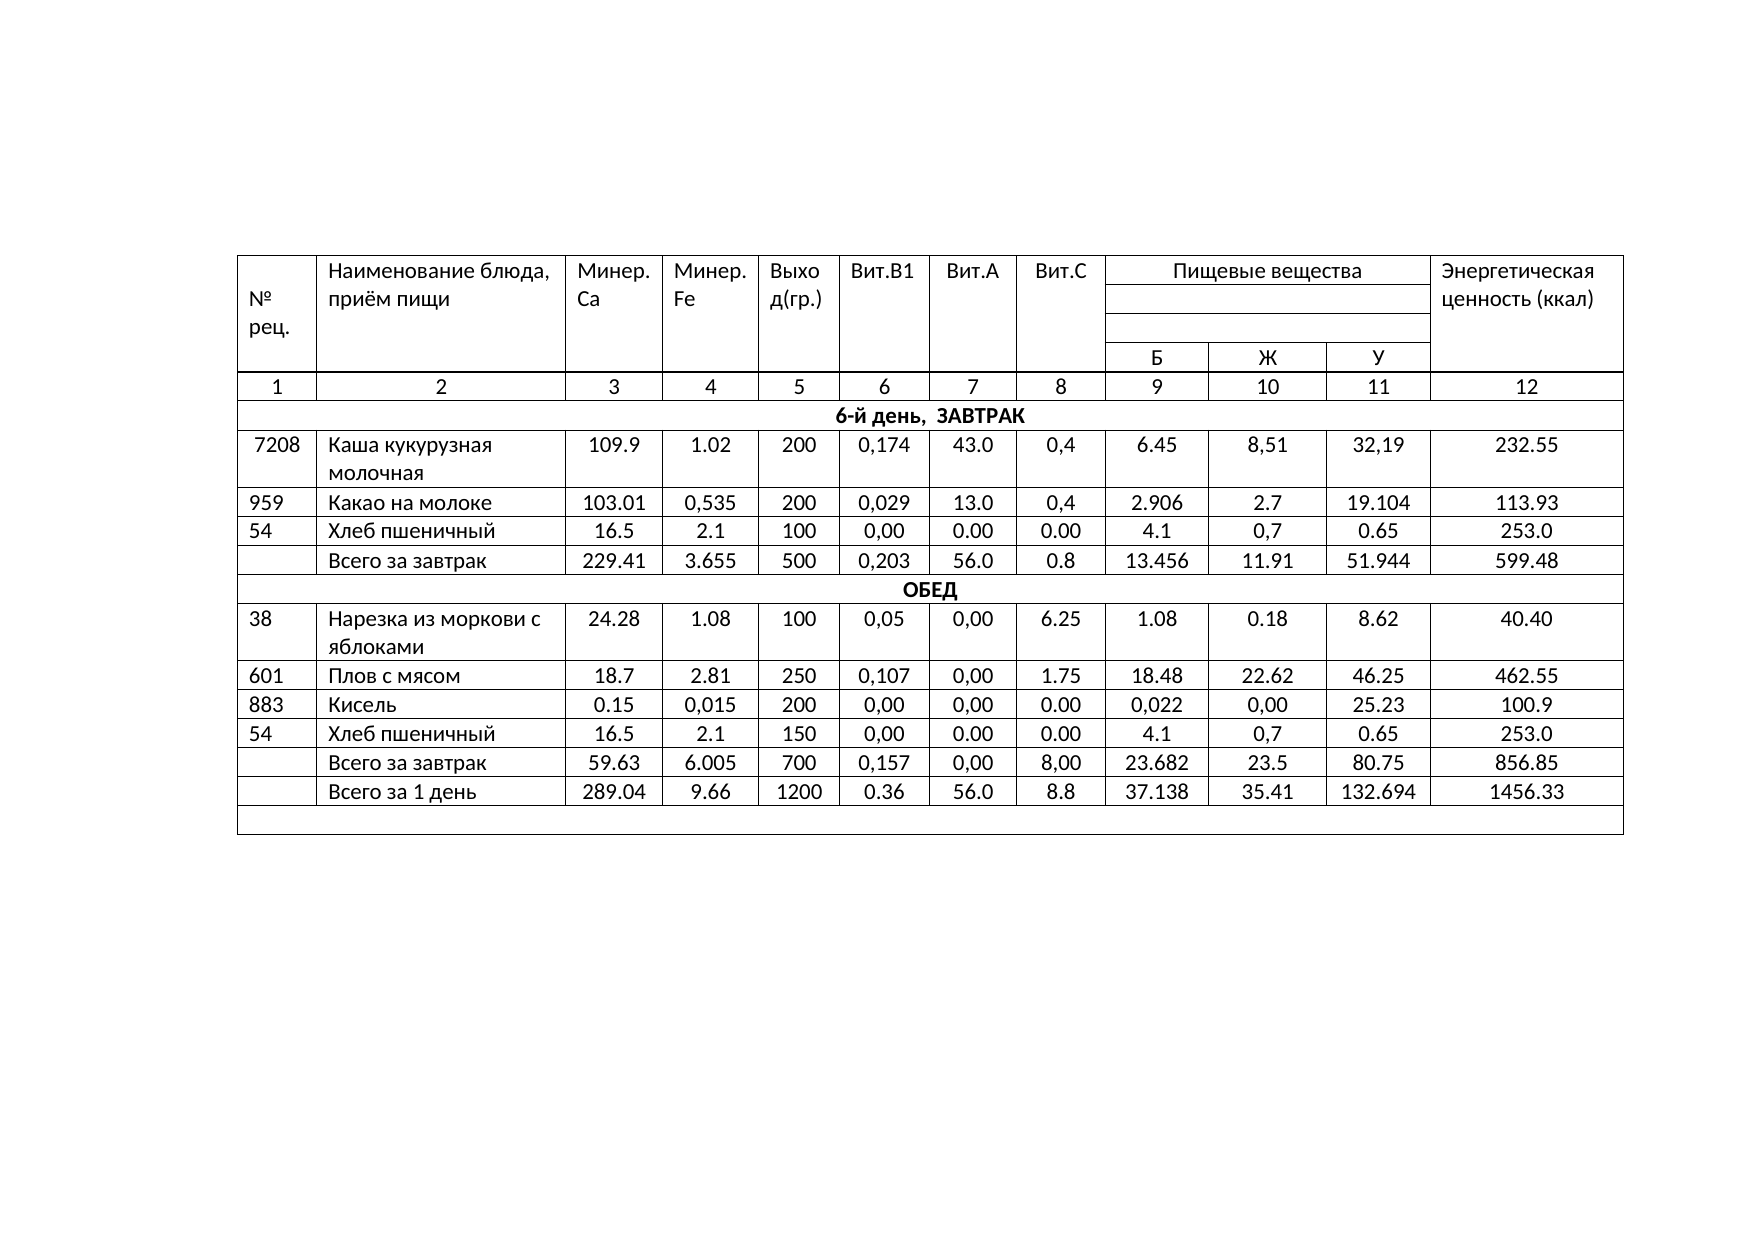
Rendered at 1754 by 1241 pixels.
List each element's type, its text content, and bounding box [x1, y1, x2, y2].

table_cell 11 [1327, 373, 1430, 400]
table_cell 0.00 [1017, 517, 1105, 545]
table_cell 2 [317, 373, 565, 400]
table_cell 959 [238, 488, 316, 516]
table_cell 0.36 [840, 777, 929, 805]
table_cell 253.0 [1431, 517, 1623, 545]
table_cell 0,022 [1106, 690, 1208, 718]
table_cell 16.5 [566, 719, 662, 747]
table_cell 113.93 [1431, 488, 1623, 516]
table_cell 883 [238, 690, 316, 718]
table_cell 0,015 [663, 690, 758, 718]
table_cell 2.81 [663, 661, 758, 689]
table_header Вит.В1 [840, 256, 929, 371]
table_cell 8.62 [1327, 604, 1430, 660]
table_cell [238, 806, 1623, 834]
table_cell 0,00 [930, 661, 1016, 689]
table_cell 4.1 [1106, 517, 1208, 545]
table_cell 0,4 [1017, 488, 1105, 516]
table_cell 46.25 [1327, 661, 1430, 689]
table_cell 1.08 [663, 604, 758, 660]
table_cell 100 [759, 517, 839, 545]
table_cell Ж [1209, 343, 1326, 371]
table_cell 37.138 [1106, 777, 1208, 805]
table_cell 0,535 [663, 488, 758, 516]
table_cell 289.04 [566, 777, 662, 805]
table_cell 7208 [238, 431, 316, 487]
table_cell 0.65 [1327, 719, 1430, 747]
table_cell 43.0 [930, 431, 1016, 487]
table_cell Нарезка из моркови с яблоками [317, 604, 565, 660]
table_cell 0,174 [840, 431, 929, 487]
table_cell 32,19 [1327, 431, 1430, 487]
table_cell 100 [759, 604, 839, 660]
table_cell 18.7 [566, 661, 662, 689]
table_cell 24.28 [566, 604, 662, 660]
table_cell 200 [759, 690, 839, 718]
table_cell 1.08 [1106, 604, 1208, 660]
table_cell 462.55 [1431, 661, 1623, 689]
table_cell 1.75 [1017, 661, 1105, 689]
table_cell Всего за завтрак [317, 748, 565, 776]
table_cell 229.41 [566, 546, 662, 574]
table_cell 150 [759, 719, 839, 747]
table_cell 56.0 [930, 546, 1016, 574]
table_cell 6.25 [1017, 604, 1105, 660]
table_cell 0,203 [840, 546, 929, 574]
table_header Пищевые вещества [1106, 256, 1430, 284]
table_cell 0,00 [840, 517, 929, 545]
table_cell [238, 748, 316, 776]
table_cell 12 [1431, 373, 1623, 400]
table_cell 8 [1017, 373, 1105, 400]
table_header № рец. [238, 256, 316, 371]
table_cell [1106, 285, 1430, 313]
table_cell 0.00 [930, 517, 1016, 545]
table_cell 4 [663, 373, 758, 400]
table_cell 0,00 [930, 604, 1016, 660]
table_cell Хлеб пшеничный [317, 517, 565, 545]
table_cell 253.0 [1431, 719, 1623, 747]
table_cell 0,00 [840, 719, 929, 747]
table_cell 0,05 [840, 604, 929, 660]
table_cell Каша кукурузная молочная [317, 431, 565, 487]
table_cell 0.8 [1017, 546, 1105, 574]
table_cell [238, 546, 316, 574]
table_cell 1456.33 [1431, 777, 1623, 805]
table_cell Плов с мясом [317, 661, 565, 689]
table_cell 3 [566, 373, 662, 400]
table_cell 6.45 [1106, 431, 1208, 487]
table_cell 22.62 [1209, 661, 1326, 689]
table_cell 56.0 [930, 777, 1016, 805]
table_cell 0.00 [1017, 690, 1105, 718]
table_header Вит.С [1017, 256, 1105, 371]
table_cell 132.694 [1327, 777, 1430, 805]
table_cell [1106, 314, 1430, 342]
table_cell 0,107 [840, 661, 929, 689]
table_cell Всего за завтрак [317, 546, 565, 574]
table_cell 8,51 [1209, 431, 1326, 487]
table_cell 59.63 [566, 748, 662, 776]
table_header Минер.Са [566, 256, 662, 371]
table_cell 80.75 [1327, 748, 1430, 776]
table_cell 2.906 [1106, 488, 1208, 516]
table_header Выход(гр.) [759, 256, 839, 371]
table_cell 1200 [759, 777, 839, 805]
table_cell 109.9 [566, 431, 662, 487]
table_cell 700 [759, 748, 839, 776]
table_cell 19.104 [1327, 488, 1430, 516]
table_cell 500 [759, 546, 839, 574]
table_cell 8.8 [1017, 777, 1105, 805]
table_cell 2.1 [663, 719, 758, 747]
table_cell 1 [238, 373, 316, 400]
table_cell 18.48 [1106, 661, 1208, 689]
table_cell 3.655 [663, 546, 758, 574]
table_cell 4.1 [1106, 719, 1208, 747]
table_cell 1.02 [663, 431, 758, 487]
table_cell 100.9 [1431, 690, 1623, 718]
table_cell 40.40 [1431, 604, 1623, 660]
table_cell 25.23 [1327, 690, 1430, 718]
table_header Наименование блюда, приём пищи [317, 256, 565, 371]
table_cell 10 [1209, 373, 1326, 400]
table_cell 54 [238, 719, 316, 747]
table_header Вит.А [930, 256, 1016, 371]
table_cell ОБЕД [238, 575, 1623, 603]
table_cell 103.01 [566, 488, 662, 516]
table_cell 16.5 [566, 517, 662, 545]
table_cell Хлеб пшеничный [317, 719, 565, 747]
table_cell 13.456 [1106, 546, 1208, 574]
table_header Энергетическая ценность (ккал) [1431, 256, 1623, 371]
table_cell 856.85 [1431, 748, 1623, 776]
table_cell 0.18 [1209, 604, 1326, 660]
table_cell 599.48 [1431, 546, 1623, 574]
table_cell 6.005 [663, 748, 758, 776]
table_cell 0,00 [930, 748, 1016, 776]
table_cell [238, 777, 316, 805]
table_cell 0,00 [840, 690, 929, 718]
table_cell 5 [759, 373, 839, 400]
table_cell 13.0 [930, 488, 1016, 516]
table_cell 232.55 [1431, 431, 1623, 487]
table_cell 11.91 [1209, 546, 1326, 574]
table_cell 6-й день, ЗАВТРАК [238, 401, 1623, 429]
table_cell 9.66 [663, 777, 758, 805]
table_cell 23.5 [1209, 748, 1326, 776]
table_cell 38 [238, 604, 316, 660]
table_cell 2.7 [1209, 488, 1326, 516]
table_cell 54 [238, 517, 316, 545]
table_cell 51.944 [1327, 546, 1430, 574]
table_cell 0.15 [566, 690, 662, 718]
table_cell 2.1 [663, 517, 758, 545]
table_cell 0,7 [1209, 517, 1326, 545]
table_cell 8,00 [1017, 748, 1105, 776]
table_cell 0,00 [930, 690, 1016, 718]
table_cell 0,00 [1209, 690, 1326, 718]
table_cell 0.65 [1327, 517, 1430, 545]
table_cell 0.00 [930, 719, 1016, 747]
table_cell 0.00 [1017, 719, 1105, 747]
table_cell 250 [759, 661, 839, 689]
table_cell 601 [238, 661, 316, 689]
table_cell 0,029 [840, 488, 929, 516]
table_cell 7 [930, 373, 1016, 400]
table_cell У [1327, 343, 1430, 371]
table_cell 200 [759, 488, 839, 516]
table_cell Кисель [317, 690, 565, 718]
table_cell 0,4 [1017, 431, 1105, 487]
table_cell 23.682 [1106, 748, 1208, 776]
table_cell Какао на молоке [317, 488, 565, 516]
table_cell Всего за 1 день [317, 777, 565, 805]
table_cell 35.41 [1209, 777, 1326, 805]
table_cell Б [1106, 343, 1208, 371]
table_cell 6 [840, 373, 929, 400]
table_cell 0,7 [1209, 719, 1326, 747]
table_cell 9 [1106, 373, 1208, 400]
table_cell 200 [759, 431, 839, 487]
table_cell 0,157 [840, 748, 929, 776]
table_header Минер.Fе [663, 256, 758, 371]
